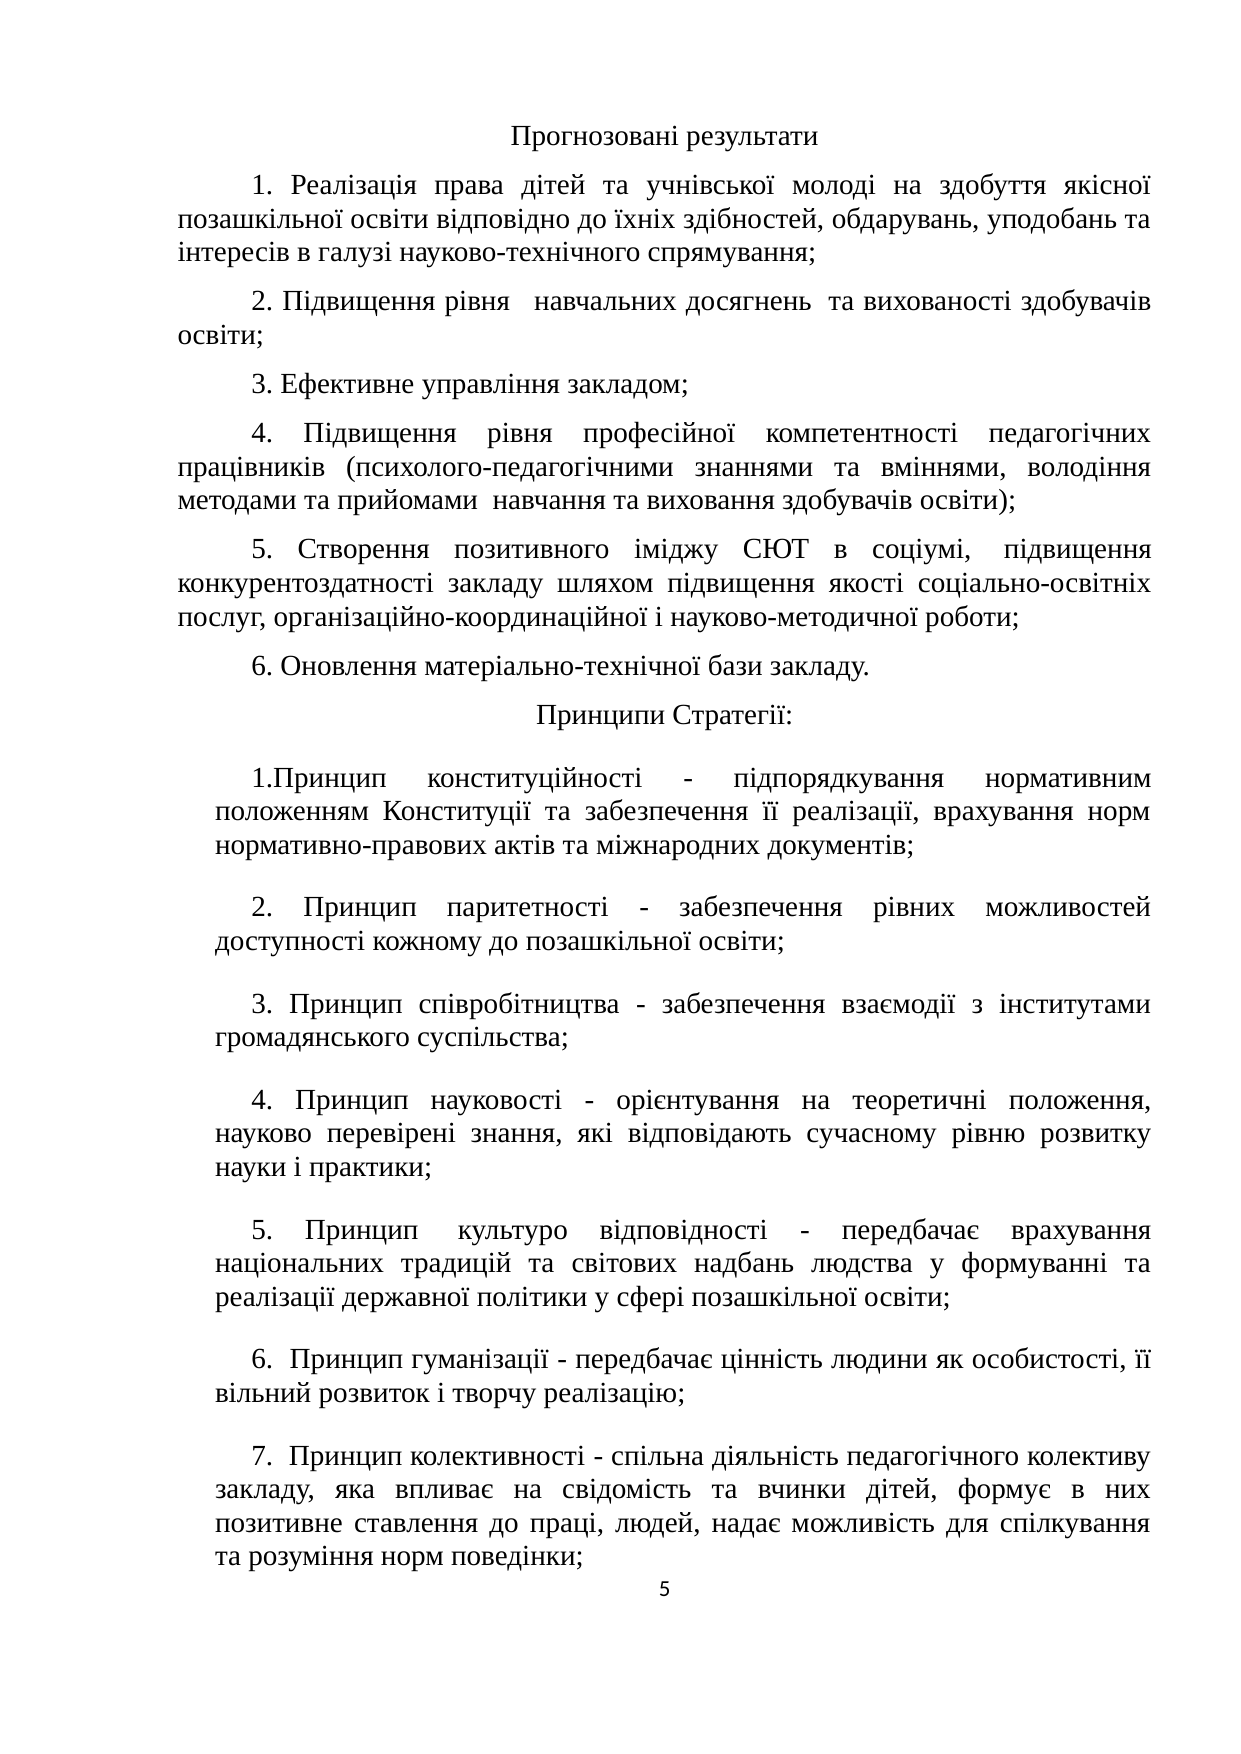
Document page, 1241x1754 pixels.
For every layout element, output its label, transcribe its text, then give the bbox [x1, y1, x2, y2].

text 2. Принцип паритетності - забезпечення рівних можливостей доступності кожному до позашкільної освіти; [215, 889, 1152, 957]
text 1. Реалізація права дітей та учнівської молоді на здобуття якісної позашкільної освіти відповідно до їхніх здібностей, обдарувань, уподобань та інтересів в галузі науково-технічного спрямування; [177, 167, 1152, 268]
text 7. Принцип колективності - спільна діяльність педагогічного колективу закладу, яка впливає на свідомість та вчинки дітей, формує в них позитивне ставлення до праці, людей, надає можливість для спілкування та розуміння норм поведінки; [215, 1438, 1152, 1572]
text 3. Принцип співробітництва - забезпечення взаємодії з інститутами громадянського суспільства; [215, 986, 1152, 1053]
text 4. Підвищення рівня професійної компетентності педагогічних працівників (психолого-педагогічними знаннями та вміннями, володіння методами та прийомами навчання та виховання здобувачів освіти); [177, 415, 1152, 516]
text Прогнозовані результати [177, 118, 1152, 152]
text 5. Принцип культуро відповідності - передбачає врахування національних традицій та світових надбань людства у формуванні та реалізації державної політики у сфері позашкільної освіти; [215, 1212, 1152, 1312]
text 4. Принцип науковості - орієнтування на теоретичні положення, науково перевірені знання, які відповідають сучасному рівню розвитку науки і практики; [215, 1082, 1152, 1183]
text 1.Принцип конституційності - підпорядкування нормативним положенням Конституції та забезпечення її реалізації, врахування норм нормативно-правових актів та міжнародних документів; [215, 760, 1152, 860]
text 5. Створення позитивного іміджу СЮТ в соціумі, підвищення конкурентоздатності закладу шляхом підвищення якості соціально-освітніх послуг, організаційно-координаційної і науково-методичної роботи; [177, 532, 1152, 632]
text 6. Принцип гуманізації - передбачає цінність людини як особистості, її вільний розвиток і творчу реалізацію; [215, 1342, 1152, 1409]
text 3. Ефективне управління закладом; [177, 366, 1152, 400]
text 6. Оновлення матеріально-технічної бази закладу. [177, 648, 1152, 681]
text Принципи Стратегії: [177, 697, 1152, 731]
text 2. Підвищення рівня навчальних досягнень та вихованості здобувачів освіти; [177, 283, 1152, 351]
